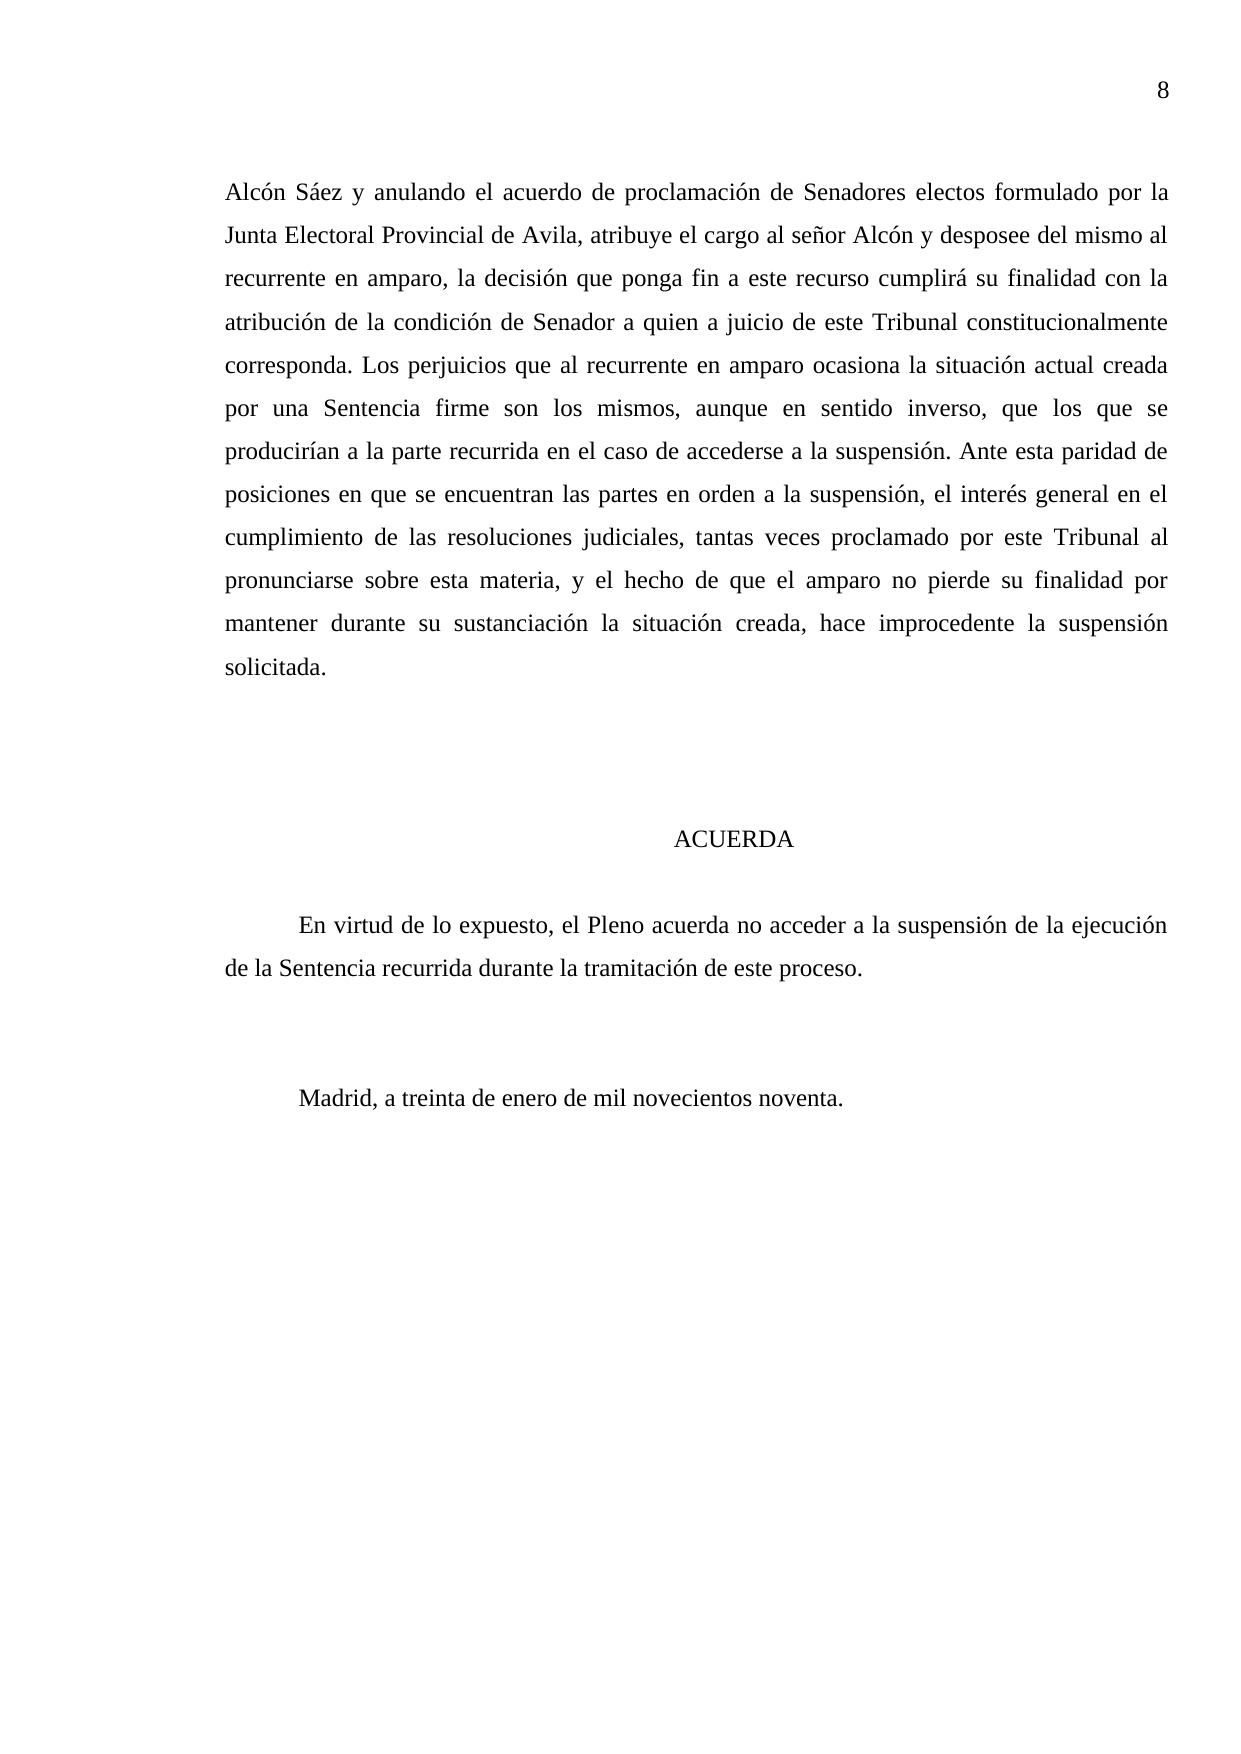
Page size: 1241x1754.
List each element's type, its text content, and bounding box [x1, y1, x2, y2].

text ACUERDA [224, 824, 1169, 853]
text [224, 177, 1169, 680]
text En virtud de lo expuesto, el Pleno acuerda no acceder a la suspensión de la ejecución de la Sentencia recurrida durante la tramitación de este proceso. [224, 910, 1169, 982]
text Madrid, a treinta de enero de mil novecientos noventa. [224, 1083, 1169, 1112]
